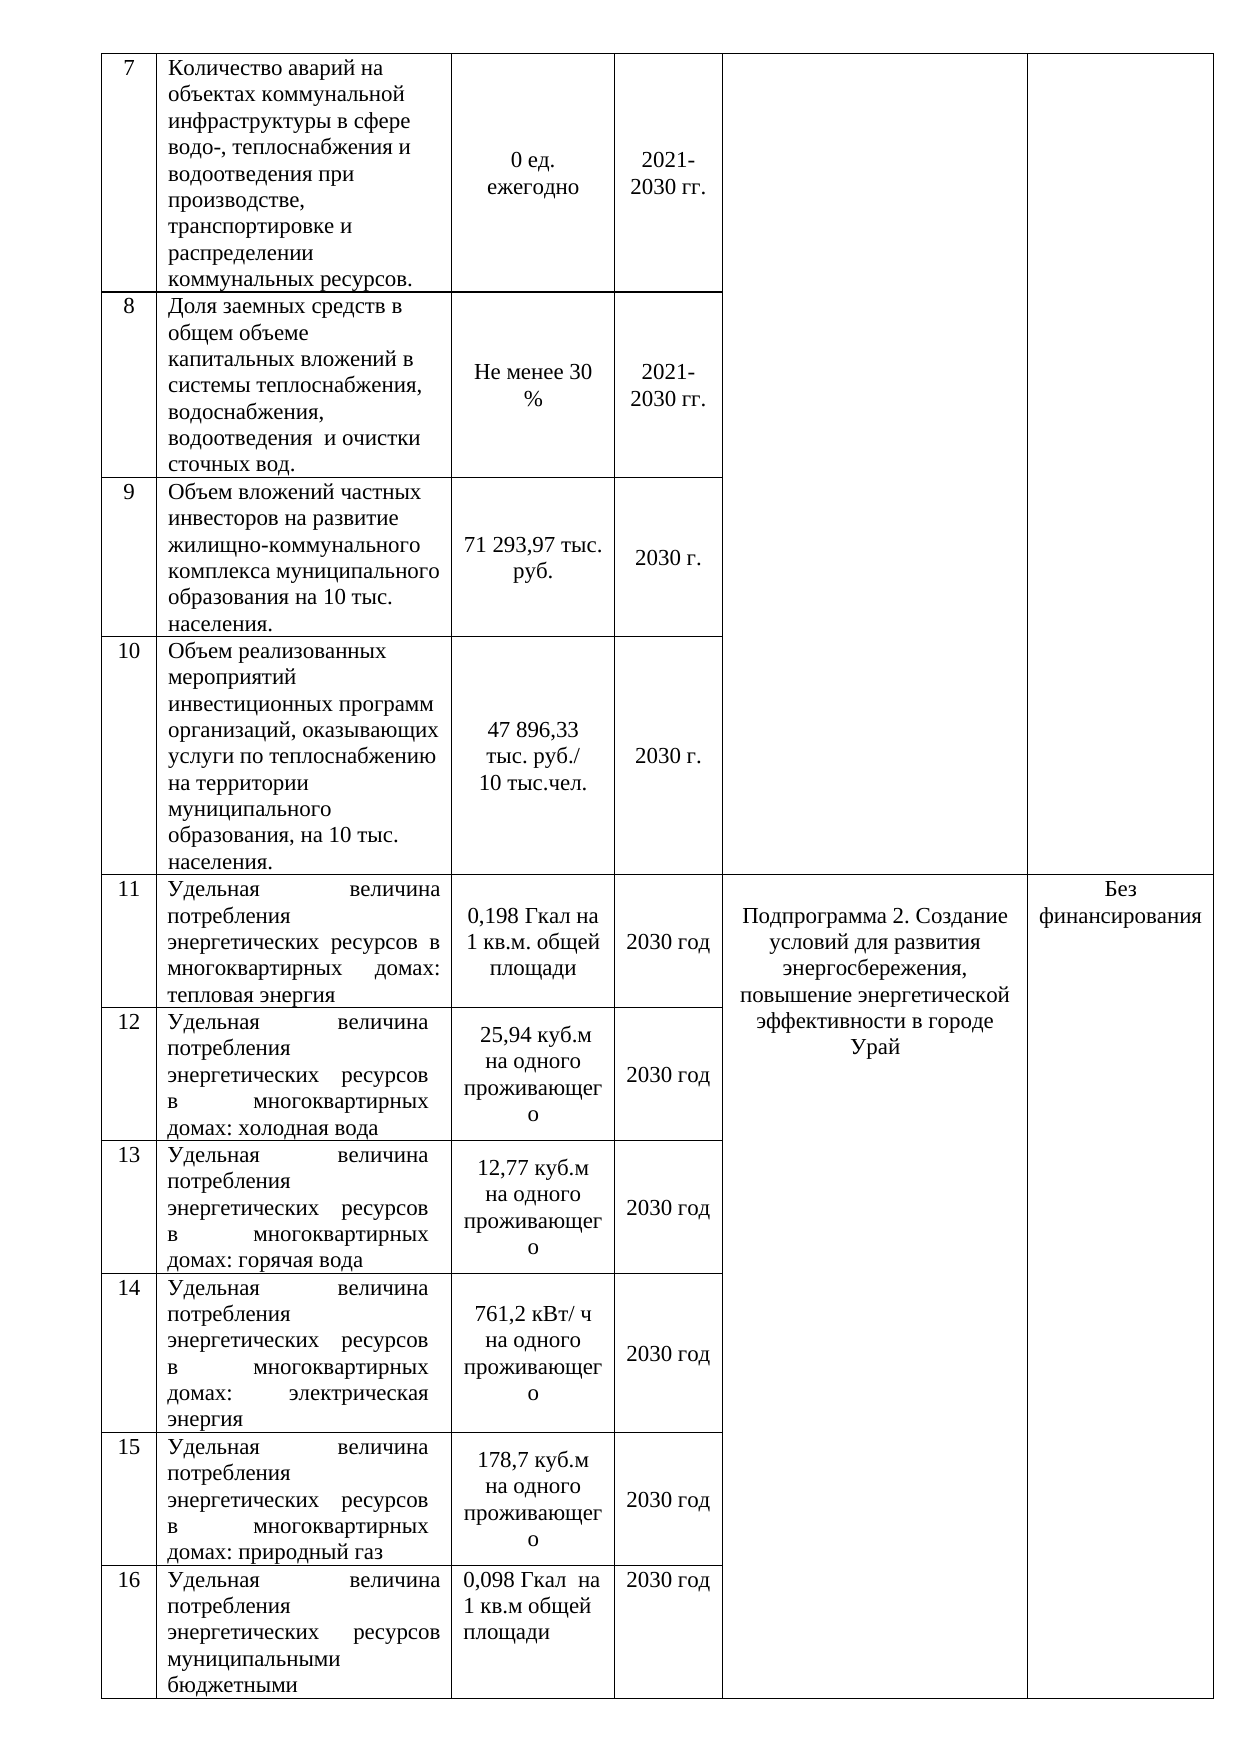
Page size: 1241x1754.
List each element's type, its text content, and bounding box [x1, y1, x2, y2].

table_cell 2030 год [615, 1566, 722, 1697]
table_cell 8 [102, 293, 156, 477]
table_cell 2030 г. [615, 478, 722, 636]
table_cell 2030 год [615, 1141, 722, 1273]
table_cell Доля заемных средств в общем объеме капитальных вложений в системы теплоснабжения, водоснабжения, водоотведения и очистки сточных вод. [157, 293, 451, 477]
table_cell 14 [102, 1274, 156, 1432]
table_cell 25,94 куб.м на одного проживающего [452, 1008, 614, 1140]
table_cell Количество аварий на объектах коммунальной инфраструктуры в сфере водо-, теплоснабжения и водоотведения при производстве, транспортировке и распределении коммунальных ресурсов. [157, 54, 451, 291]
table_cell 0 ед. ежегодно [452, 54, 614, 291]
table_cell 2030 год [615, 1274, 722, 1432]
table_cell 2021-2030 гг. [615, 293, 722, 477]
table_cell Удельная величина потребления энергетических ресурсов в многоквартирных домах: холодная вода [157, 1008, 451, 1140]
table_cell 10 [102, 637, 156, 874]
table_cell Без финансирования [1028, 875, 1213, 1697]
table_cell Удельная величина потребления энергетических ресурсов в многоквартирных домах: тепловая энергия [157, 875, 451, 1007]
table_cell 2030 год [615, 1433, 722, 1565]
table_cell 12 [102, 1008, 156, 1140]
table_cell Объем реализованных мероприятий инвестиционных программ организаций, оказывающих услуги по теплоснабжению на территории муниципального образования, на 10 тыс. населения. [157, 637, 451, 874]
table_cell 47 896,33 тыс. руб./ 10 тыс.чел. [452, 637, 614, 874]
table_cell 15 [102, 1433, 156, 1565]
table_cell Удельная величина потребления энергетических ресурсов в многоквартирных домах: природный газ [157, 1433, 451, 1565]
table_cell 7 [102, 54, 156, 291]
table_cell Подпрограмма 2. Создание условий для развития энергосбережения, повышение энергетической эффективности в городе Урай [723, 875, 1027, 1697]
table_cell Не менее 30 % [452, 293, 614, 477]
table_cell 2030 год [615, 1008, 722, 1140]
table_cell 0,198 Гкал на 1 кв.м. общей площади [452, 875, 614, 1007]
table_cell 2030 год [615, 875, 722, 1007]
table_cell 178,7 куб.м на одного проживающего [452, 1433, 614, 1565]
table_cell 12,77 куб.м на одного проживающего [452, 1141, 614, 1273]
table_cell 13 [102, 1141, 156, 1273]
table_cell 11 [102, 875, 156, 1007]
table_cell 9 [102, 478, 156, 636]
table_cell Удельная величина потребления энергетических ресурсов в многоквартирных домах: горячая вода [157, 1141, 451, 1273]
table_cell 16 [102, 1566, 156, 1697]
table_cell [452, 1566, 614, 1697]
table_cell 2021-2030 гг. [615, 54, 722, 291]
table_cell 761,2 кВт/ ч на одного проживающего [452, 1274, 614, 1432]
table_cell Объем вложений частных инвесторов на развитие жилищно-коммунального комплекса муниципального образования на 10 тыс. населения. [157, 478, 451, 636]
table_cell 2030 г. [615, 637, 722, 874]
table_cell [157, 1566, 451, 1697]
table_cell Удельная величина потребления энергетических ресурсов в многоквартирных домах: электрическая энергия [157, 1274, 451, 1432]
table_cell 71 293,97 тыс. руб. [452, 478, 614, 636]
